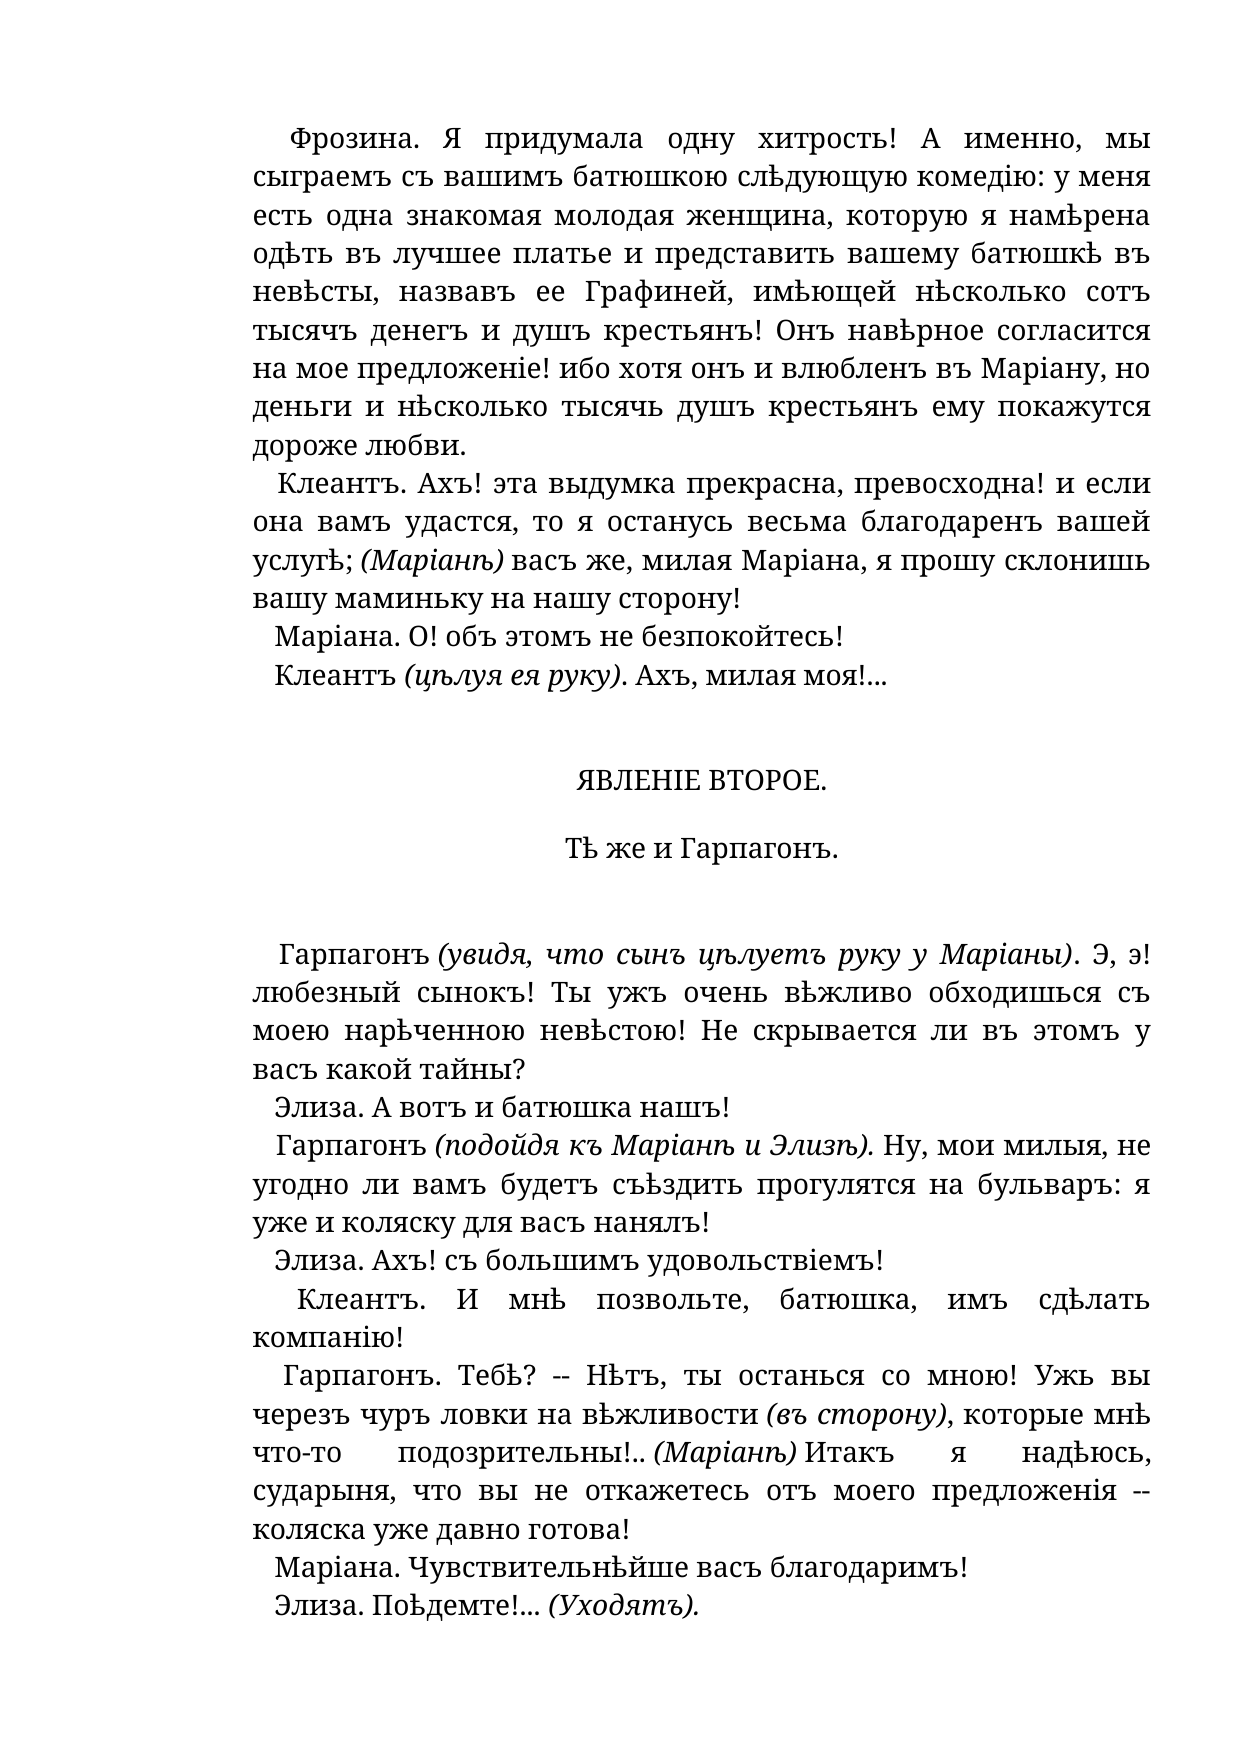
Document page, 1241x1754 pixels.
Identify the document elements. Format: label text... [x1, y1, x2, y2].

text Гарпагонъ (подойдя къ Маріанѣ и Элизѣ). Ну, мои милыя, не угодно ли вамъ будетъ съѣздить прогулятся на бульваръ: я уже и коляску для васъ нанялъ! [252, 1126, 1152, 1241]
text Маріана. О! объ этомъ не безпокойтесь! [252, 616, 1152, 655]
text Клеантъ. И мнѣ позвольте, батюшка, имъ сдѣлать компанію! [252, 1279, 1152, 1356]
text Клеантъ. Ахъ! эта выдумка прекрасна, превосходна! и если она вамъ удастся, то я останусь весьма благодаренъ вашей услугѣ; (Маріанѣ) васъ же, милая Маріана, я прошу склонишь вашу маминьку на нашу сторону! [252, 463, 1152, 616]
text Фрозина. Я придумала одну хитрость! А именно, мы сыграемъ съ вашимъ батюшкою слѣдующую комедію: у меня есть одна знакомая молодая женщина, которую я намѣрена одѣть въ лучшее платье и представить вашему батюшкѣ въ невѣсты, назвавъ ее Графиней, имѣющей нѣсколько сотъ тысячъ денегъ и душъ крестьянъ! Онъ навѣрное согласится на мое предложеніе! ибо хотя онъ и влюбленъ въ Маріану, но деньги и нѣсколько тысячь душъ крестьянъ ему покажутся дороже любви. [252, 118, 1152, 463]
text Элиза. А вотъ и батюшка нашъ! [252, 1087, 1152, 1126]
text Тѣ же и Гарпагонъ. [252, 828, 1152, 866]
text Клеантъ (цѣлуя ея руку). Ахъ, милая моя!... [252, 655, 1152, 693]
text ЯВЛЕНІЕ ВТОРОЕ. [252, 761, 1152, 799]
text Гарпагонъ. Тебѣ? -- Нѣтъ, ты останься со мною! Ужь вы черезъ чуръ ловки на вѣжливости (въ сторону), которые мнѣ что-то подозрительны!.. (Маріанѣ) Итакъ я надѣюсь, сударыня, что вы не откажетесь отъ моего предложенія -- коляска уже давно готова! [252, 1356, 1152, 1547]
text Элиза. Поѣдемте!... (Уходятъ). [252, 1586, 1152, 1624]
text Маріана. Чувствительнѣйше васъ благодаримъ! [252, 1547, 1152, 1586]
text Элиза. Ахъ! съ большимъ удовольствіемъ! [252, 1241, 1152, 1279]
text Гарпагонъ (увидя, что сынъ цѣлуетъ руку у Маріаны). Э, э! любезный сынокъ! Ты ужъ очень вѣжливо обходишься съ моею нарѣченною невѣстою! Не скрывается ли въ этомъ у васъ какой тайны? [252, 934, 1152, 1087]
